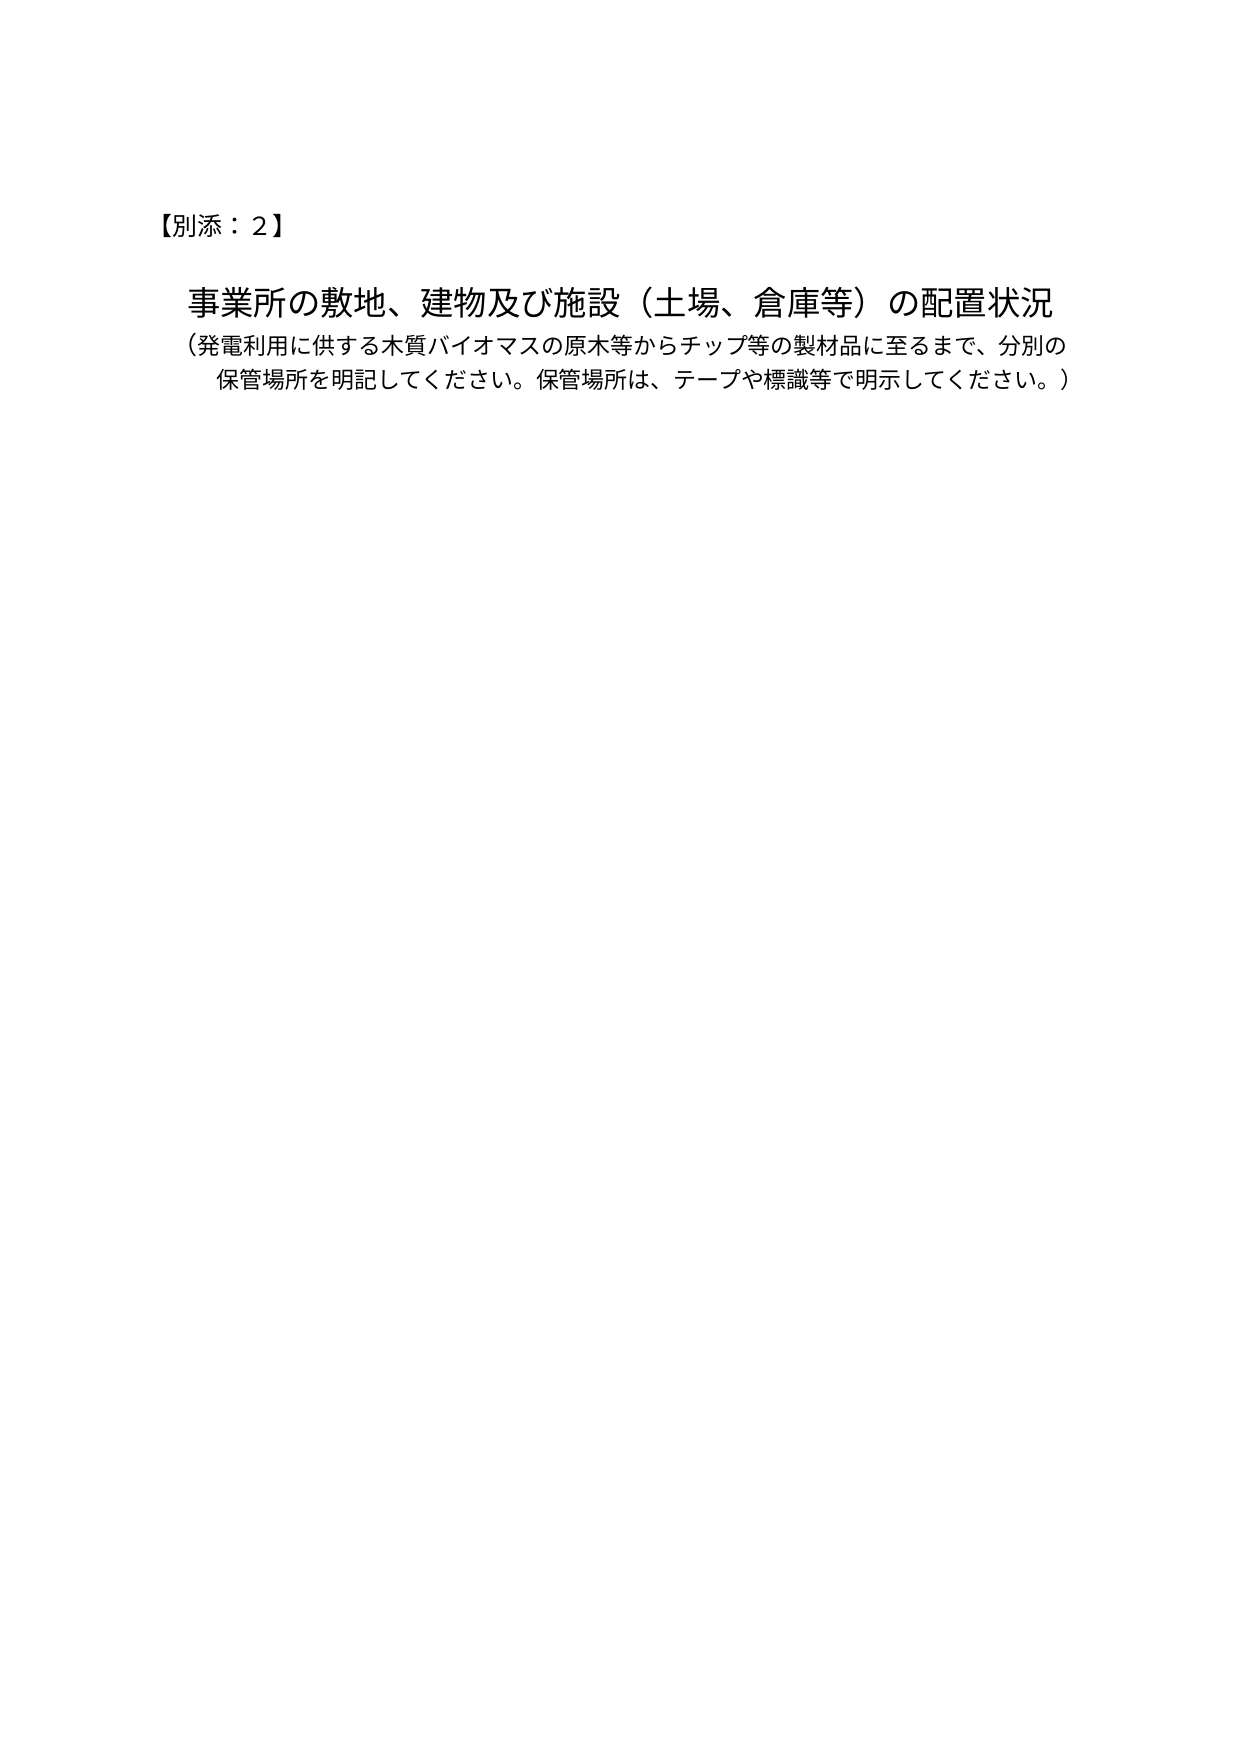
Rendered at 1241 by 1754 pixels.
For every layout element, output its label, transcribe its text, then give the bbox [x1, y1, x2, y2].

text （発電利用に供する木質バイオマスの原木等からチップ等の製材品に至るまで、分別の [148, 325, 1092, 362]
text 事業所の敷地、建物及び施設（土場、倉庫等）の配置状況 [148, 277, 1092, 325]
text 【別添：２】 [148, 207, 1092, 243]
text 保管場所を明記してください。保管場所は、テープや標識等で明示してください。） [148, 362, 1092, 395]
